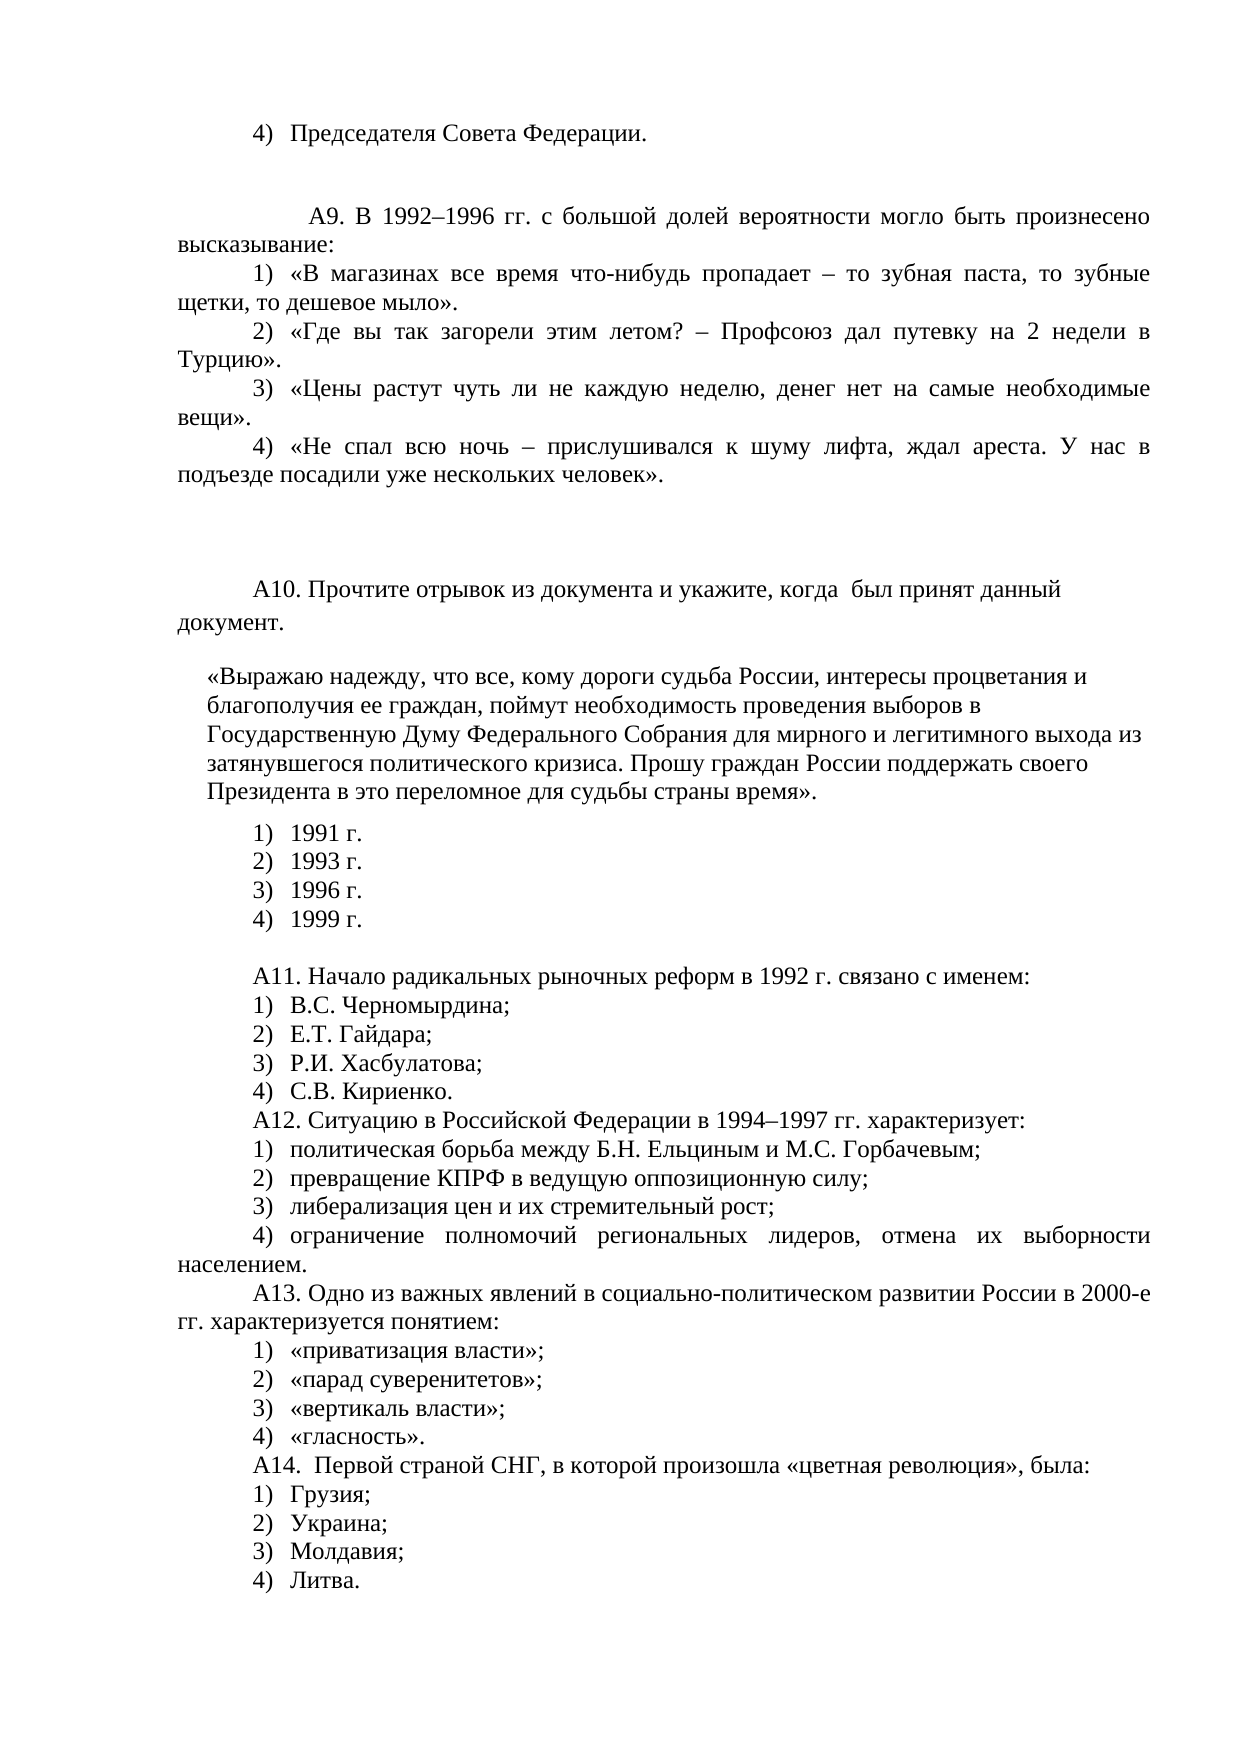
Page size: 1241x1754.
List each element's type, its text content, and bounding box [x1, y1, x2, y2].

list «Не спал всю ночь – прислушивался к шуму лифта, ждал ареста. У нас в подъезде посадили уже нескольких человек». [177, 431, 1152, 488]
list «вертикаль власти»; [177, 1393, 1152, 1421]
text A9. В 1992–1996 гг. с большой долей вероятности могло быть произнесено высказывание: [177, 201, 1152, 258]
list Грузия; [177, 1479, 1152, 1508]
list «В магазинах все время что-нибудь пропадает – то зубная паста, то зубные щетки, то дешевое мыло». [177, 258, 1152, 316]
list Украина; [177, 1508, 1152, 1536]
list . [177, 846, 1152, 875]
list «Цены растут чуть ли не каждую неделю, денег нет на самые необходимые вещи». [177, 373, 1152, 431]
list «парад суверенитетов»; [177, 1364, 1152, 1393]
list . [177, 818, 1152, 846]
list Р.И. Хасбулатова; [177, 1048, 1152, 1076]
list «гласность». [177, 1421, 1152, 1450]
list «Где вы так загорели этим летом? – Профсоюз дал путевку на 2 недели в Турцию». [177, 316, 1152, 373]
list Молдавия; [177, 1536, 1152, 1565]
list ограничение полномочий региональных лидеров, отмена их выборности населением. [177, 1220, 1152, 1278]
list превращение КПРФ в ведущую оппозиционную силу; [177, 1163, 1152, 1191]
list В.С. Черномырдина; [177, 990, 1152, 1019]
text A13. Одно из важных явлений в социально-политическом развитии России в 2000-е гг. характеризуется понятием: [177, 1278, 1152, 1335]
list «приватизация власти»; [177, 1335, 1152, 1364]
text A11. Начало радикальных рыночных реформ в . связано с именем: [177, 961, 1152, 990]
list . [177, 904, 1152, 933]
text A14. Первой страной СНГ, в которой произошла «цветная революция», была: [177, 1450, 1152, 1479]
list Председателя Совета Федерации. [177, 118, 1152, 147]
text A10. Прочтите отрывок из документа и укажите, когда был принят данный документ. [177, 574, 1152, 636]
list . [177, 875, 1152, 904]
list либерализация цен и их стремительный рост; [177, 1191, 1152, 1220]
list Е.Т. Гайдара; [177, 1019, 1152, 1048]
list Литва. [177, 1565, 1152, 1594]
text «Выражаю надежду, что все, кому дороги судьба России, интересы процветания и благополучия ее граждан, поймут необходимость проведения выборов в Государственную Думу Федерального Собрания для мирного и легитимного выхода из затянувшегося политического кризиса. Прошу граждан России поддержать своего Президента в это переломное для судьбы страны время». [207, 661, 1152, 805]
text A12. Ситуацию в Российской Федерации в 1994–1997 гг. характеризует: [177, 1105, 1152, 1134]
list политическая борьба между Б.Н. Ельциным и М.С. Горбачевым; [177, 1134, 1152, 1163]
list С.В. Кириенко. [177, 1076, 1152, 1105]
